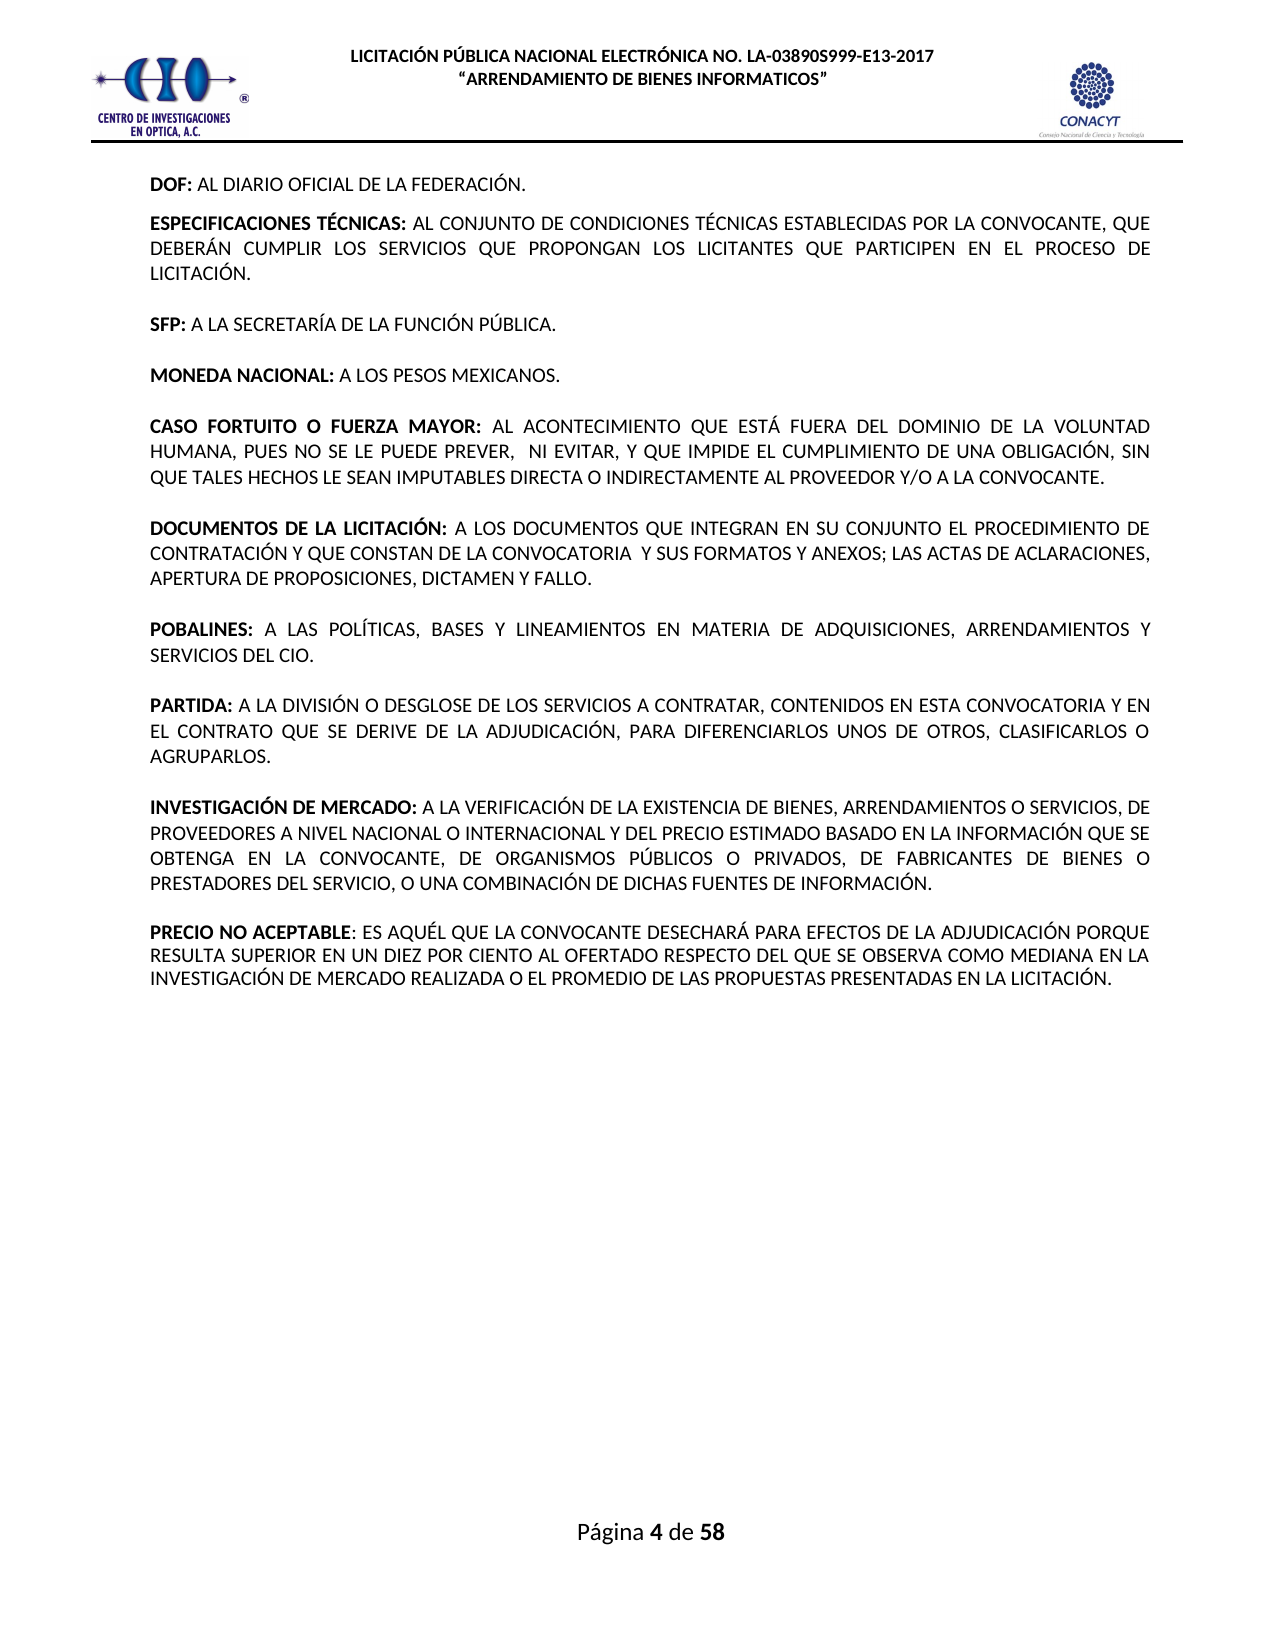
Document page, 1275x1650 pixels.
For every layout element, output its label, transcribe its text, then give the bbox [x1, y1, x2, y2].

text DOF: Al Diario Oficial de la Federación. [150, 172, 1152, 197]
text Precio no aceptable: Es aquél que LA CONVOCANTE desechará para efectos de la adjudicación porque resulta superior en un diez por ciento al ofertado respecto del que se observa como mediana en la investigación de mercado realizada o el promedio de las propuestas presentadas en la licitación. [150, 921, 1152, 990]
text Partida: A la división o desglose de lOS SERVICIOS a CONTRATAR, contenidos en esta Convocatoria Y en el contrato que se derive de la adjudicación, para diferenciarlos unos de otros, clasificarlos o agruparlos. [150, 693, 1152, 769]
text Caso fortuito o fuerza mayor: Al acontecimiento que está fuera del dominio de la voluntad humana, pues no se le puede prever, ni evitar, y que impide el cumplimiento de una obligación, sin que tales hechos le sean imputables directa o indirectamente al proveedor y/o a LA CONVOCANTE. [150, 413, 1152, 489]
picture [91, 56, 249, 138]
text Moneda Nacional: A los Pesos Mexicanos. [150, 362, 1152, 388]
text SFP: A la Secretaría de la Función Pública. [150, 311, 1152, 337]
text Documentos de la LICItación: A los documentos que integran en su conjunto el procedimiento de CONTRATACIÓN y que constan de LA Convocatoria Y SUS FORMATOS Y anexos; LAS ACTAS DE aclaraciones, apertura de proposiciones, dictamen Y fallo. [150, 515, 1152, 591]
text PoBALINES: A las Políticas, Bases y Lineamientos en materia de adquisiciones, arrendamientos y servicios deL CIO. [150, 616, 1152, 667]
text Investigación de Mercado: A la verificación de la existencia de bienes, arrendamientos o servicios, de proveedores a nivel nacional o internacional y del precio estimado basado en la información que se obtenga en LA CONVOCANTE, de organismos públicos o privados, de fabricantes de bienes o prestadores del servicio, o una combinación de dichas fuentes de información. [150, 794, 1152, 896]
picture [1036, 62, 1145, 138]
text Especificaciones Técnicas: Al conjunto de condiciones técnicas establecidas por LA CONVOCANTE, que deberáN cumplir LOS SERVICIOS que propongan los Licitantes que participen en EL PROCESO DE LICITACIÓN. [150, 210, 1152, 286]
